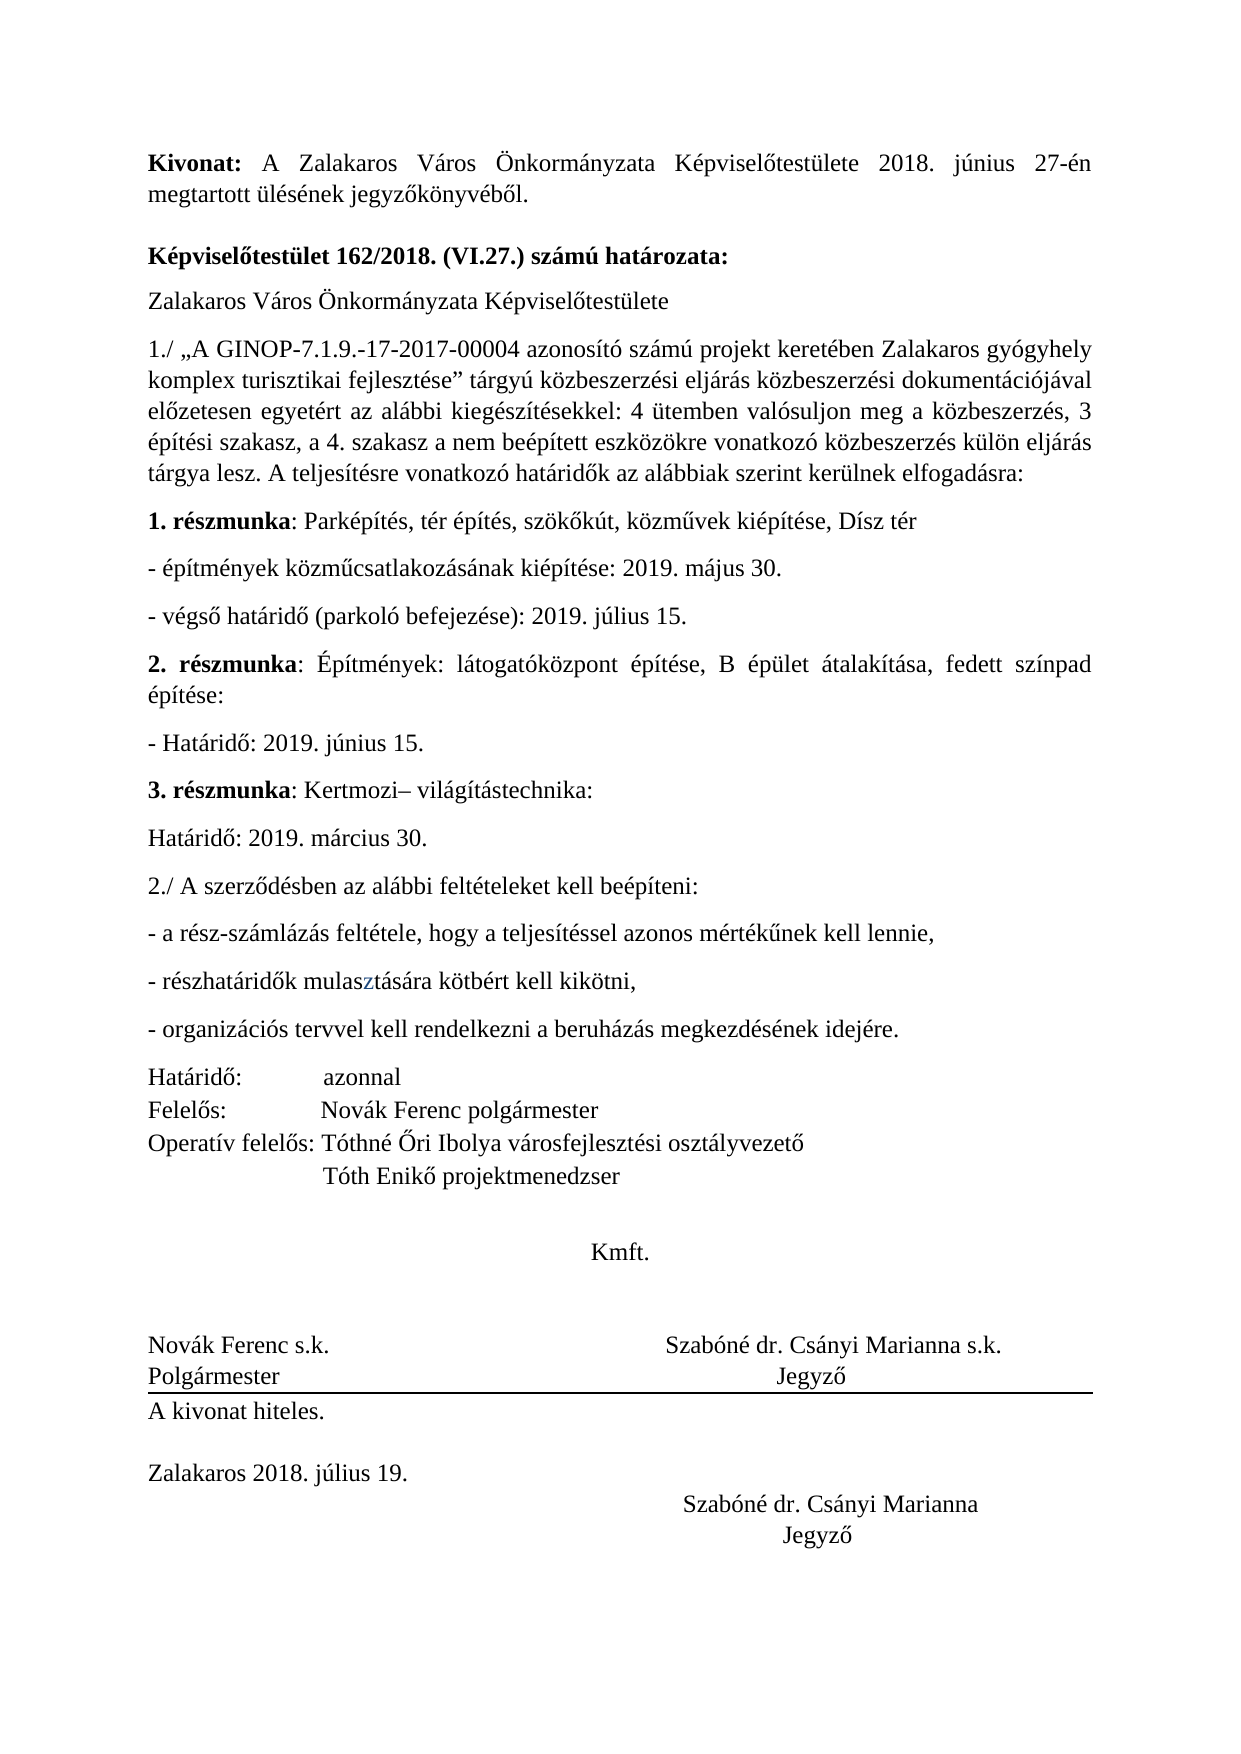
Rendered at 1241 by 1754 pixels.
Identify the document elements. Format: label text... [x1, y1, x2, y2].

text Kivonat: A Zalakaros Város Önkormányzata Képviselőtestülete 2018. június 27-én megtartott ülésének jegyzőkönyvéből. [148, 148, 1093, 207]
list Operatív felelős: Tóthné Őri Ibolya városfejlesztési osztályvezető [148, 1128, 1093, 1156]
text - végső határidő (parkoló befejezése): 2019. július 15. [148, 601, 1093, 630]
list Képviselőtestület 162/2018. (VI.27.) számú határozata: [148, 241, 1093, 269]
list Határidő: azonnal [148, 1062, 1093, 1090]
text Novák Ferenc s.k. Szabóné dr. Csányi Marianna s.k. [148, 1330, 1093, 1359]
text Kmft. [148, 1237, 1093, 1266]
text Szabóné dr. Csányi Marianna Jegyző [148, 1489, 1093, 1549]
text - részhatáridők mulasztására kötbért kell kikötni, [148, 966, 1093, 995]
text - építmények közműcsatlakozásának kiépítése: 2019. május 30. [148, 553, 1093, 582]
text 2./ A szerződésben az alábbi feltételeket kell beépíteni: [148, 871, 1093, 899]
text 2. részmunka: Építmények: látogatóközpont építése, B épület átalakítása, fedett színpad építése: [148, 649, 1093, 709]
text Zalakaros Város Önkormányzata Képviselőtestülete [148, 286, 1093, 315]
text 1./ „A GINOP-7.1.9.-17-2017-00004 azonosító számú projekt keretében Zalakaros gyógyhely komplex turisztikai fejlesztése” tárgyú közbeszerzési eljárás közbeszerzési dokumentációjával előzetesen egyetért az alábbi kiegészítésekkel: 4 ütemben valósuljon meg a közbeszerzés, 3 építési szakasz, a 4. szakasz a nem beépített eszközökre vonatkozó közbeszerzés külön eljárás tárgya lesz. A teljesítésre vonatkozó határidők az alábbiak szerint kerülnek elfogadásra: [148, 334, 1093, 487]
text - organizációs tervvel kell rendelkezni a beruházás megkezdésének idejére. [148, 1014, 1093, 1043]
text 3. részmunka: Kertmozi– világítástechnika: [148, 775, 1093, 804]
text - Határidő: 2019. június 15. [148, 728, 1093, 756]
text Polgármester Jegyző [148, 1361, 1093, 1392]
text A kivonat hiteles. [148, 1396, 1093, 1425]
text - a rész-számlázás feltétele, hogy a teljesítéssel azonos mértékűnek kell lennie, [148, 918, 1093, 947]
list Felelős: Novák Ferenc polgármester [148, 1095, 1093, 1123]
text Zalakaros 2018. július 19. [148, 1458, 1093, 1487]
text Határidő: 2019. március 30. [148, 823, 1093, 852]
text 1. részmunka: Parképítés, tér építés, szökőkút, közművek kiépítése, Dísz tér [148, 506, 1093, 534]
list Tóth Enikő projektmenedzser [148, 1161, 1093, 1189]
